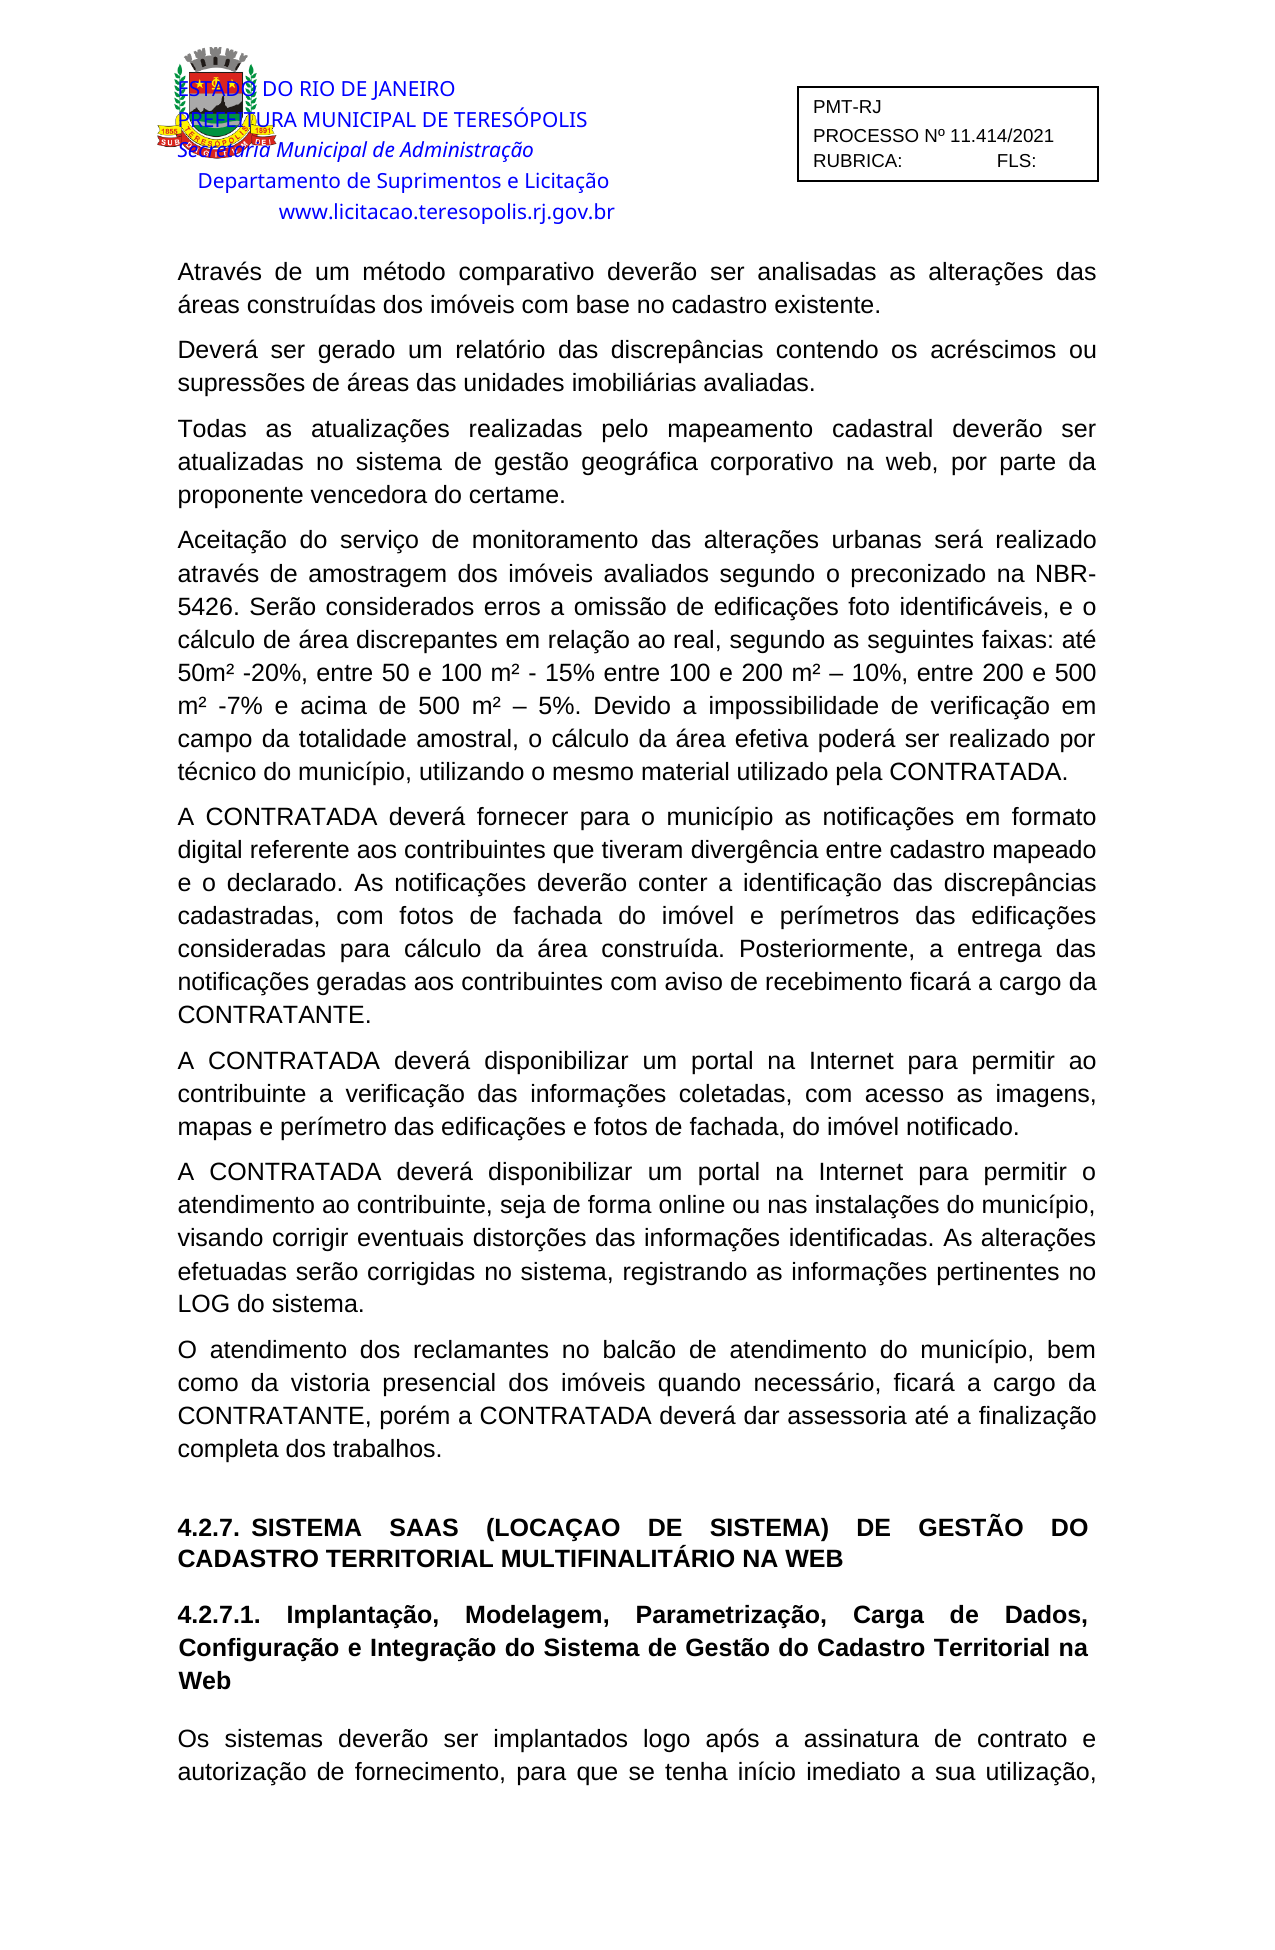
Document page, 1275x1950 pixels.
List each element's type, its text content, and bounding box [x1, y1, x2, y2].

picture [155, 45, 278, 160]
list A CONTRATADA deverá disponibilizar um portal na Internet para permitir o atendimento ao contribuinte, seja de forma online ou nas instalações do município, visando corrigir eventuais distorções das informações identificadas. As alterações efetuadas serão corrigidas no sistema, registrando as informações pertinentes no LOG do sistema. [177, 1157, 1098, 1318]
list Através de um método comparativo deverão ser analisadas as alterações das áreas construídas dos imóveis com base no cadastro existente. [177, 257, 1098, 319]
list Todas as atualizações realizadas pelo mapeamento cadastral deverão ser atualizadas no sistema de gestão geográfica corporativo na web, por parte da proponente vencedora do certame. [177, 414, 1098, 509]
list A CONTRATADA deverá disponibilizar um portal na Internet para permitir ao contribuinte a verificação das informações coletadas, com acesso as imagens, mapas e perímetro das edificações e fotos de fachada, do imóvel notificado. [177, 1046, 1098, 1141]
subtitle SISTEMA SAAS (LOCAÇAO DE SISTEMA) DE GESTÃO DO CADASTRO TERRITORIAL MULTIFINALITÁRIO NA WEB [177, 1513, 1089, 1573]
list A CONTRATADA deverá fornecer para o município as notificações em formato digital referente aos contribuintes que tiveram divergência entre cadastro mapeado e o declarado. As notificações deverão conter a identificação das discrepâncias cadastradas, com fotos de fachada do imóvel e perímetros das edificações consideradas para cálculo da área construída. Posteriormente, a entrega das notificações geradas aos contribuintes com aviso de recebimento ficará a cargo da CONTRATANTE. [177, 802, 1098, 1029]
list Deverá ser gerado um relatório das discrepâncias contendo os acréscimos ou supressões de áreas das unidades imobiliárias avaliadas. [177, 335, 1098, 397]
subtitle 4.2.7.1. Implantação, Modelagem, Parametrização, Carga de Dados, Configuração e Integração do Sistema de Gestão do Cadastro Territorial na Web [177, 1600, 1089, 1695]
list Aceitação do serviço de monitoramento das alterações urbanas será realizado através de amostragem dos imóveis avaliados segundo o preconizado na NBR-5426. Serão considerados erros a omissão de edificações foto identificáveis, e o cálculo de área discrepantes em relação ao real, segundo as seguintes faixas: até 50m² -20%, entre 50 e 100 m² - 15% entre 100 e 200 m² – 10%, entre 200 e 500 m² -7% e acima de 500 m² – 5%. Devido a impossibilidade de verificação em campo da totalidade amostral, o cálculo da área efetiva poderá ser realizado por técnico do município, utilizando o mesmo material utilizado pela CONTRATADA. [177, 526, 1098, 785]
list O atendimento dos reclamantes no balcão de atendimento do município, bem como da vistoria presencial dos imóveis quando necessário, ficará a cargo da CONTRATANTE, porém a CONTRATADA deverá dar assessoria até a finalização completa dos trabalhos. [177, 1335, 1098, 1463]
